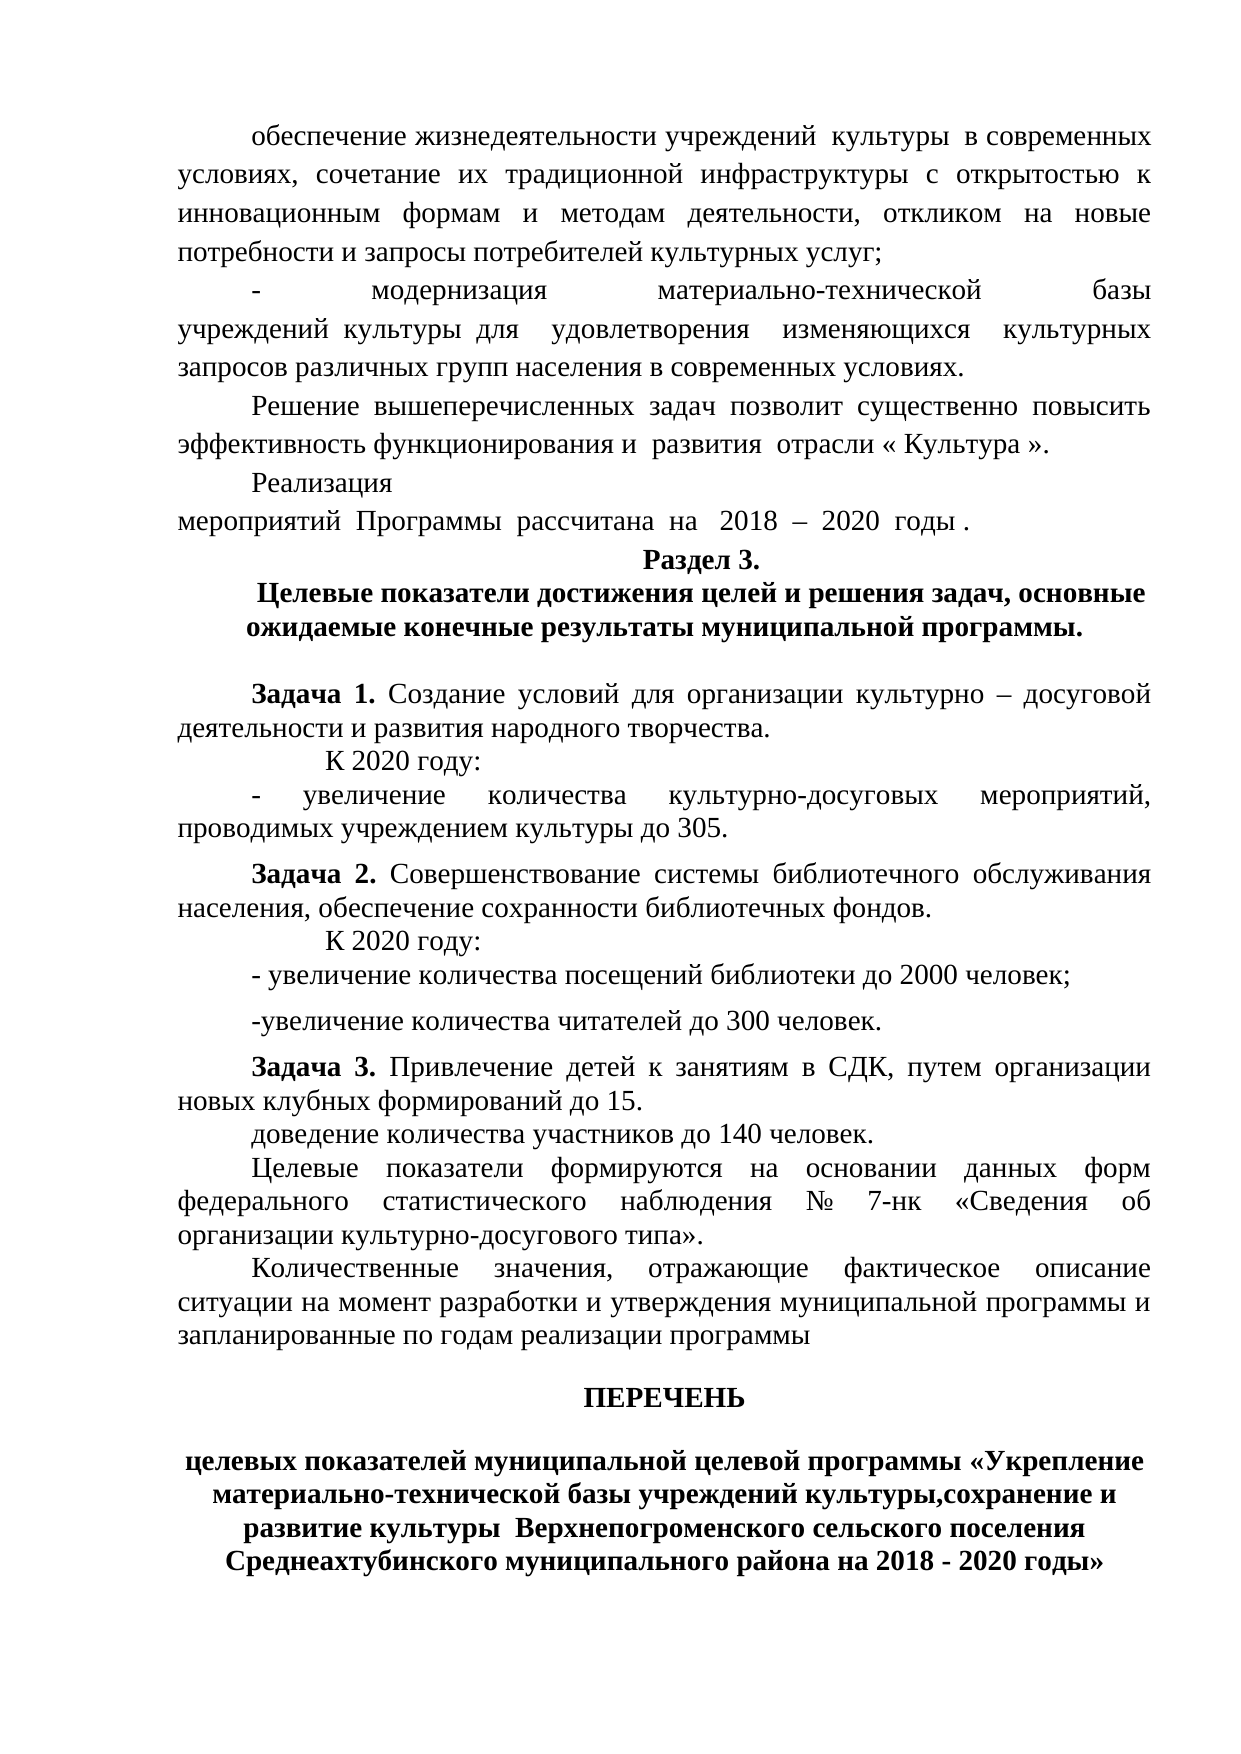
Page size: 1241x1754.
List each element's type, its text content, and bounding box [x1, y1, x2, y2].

text Задача 3. Привлечение детей к занятиям в СДК, путем организации новых клубных формирований до 15. [177, 1049, 1152, 1116]
text - увеличение количества культурно-досуговых мероприятий, проводимых учреждением культуры до 305. [177, 777, 1152, 844]
text Задача 1. Создание условий для организации культурно – досуговой деятельности и развития народного творчества. [177, 676, 1152, 743]
text ПЕРЕЧЕНЬ [177, 1380, 1152, 1414]
text Количественные значения, отражающие фактическое описание ситуации на момент разработки и утверждения муниципальной программы и запланированные по годам реализации программы [177, 1250, 1152, 1351]
text Целевые показатели достижения целей и решения задач, основные ожидаемые конечные результаты муниципальной программы. [177, 576, 1152, 643]
text Реализация мероприятий Программы рассчитана на 2018 – 2020 годы . [177, 465, 1152, 537]
text обеспечение жизнедеятельности учреждений культуры в современных условиях, сочетание их традиционной инфраструктуры с открытостью к инновационным формам и методам деятельности, откликом на новые потребности и запросы потребителей культурных услуг; [177, 118, 1152, 267]
text К 2020 году: [177, 923, 1152, 957]
text - увеличение количества посещений библиотеки до 2000 человек; [177, 957, 1152, 991]
text - модернизация материально-технической базы учреждений культуры для удовлетворения изменяющихся культурных запросов различных групп населения в современных условиях. [177, 272, 1152, 383]
text К 2020 году: [177, 743, 1152, 777]
text Целевые показатели формируются на основании данных форм федерального статистического наблюдения № 7-нк «Сведения об организации культурно-досугового типа». [177, 1150, 1152, 1250]
text -увеличение количества читателей до 300 человек. [177, 1003, 1152, 1037]
text доведение количества участников до 140 человек. [177, 1116, 1152, 1150]
text целевых показателей муниципальной целевой программы «Укрепление материально-технической базы учреждений культуры,сохранение и развитие культуры Верхнепогроменского сельского поселения Среднеахтубинского муниципального района на 2018 - 2020 годы» [177, 1443, 1152, 1577]
text Решение вышеперечисленных задач позволит существенно повысить эффективность функционирования и развития отрасли « Культура ». [177, 388, 1152, 460]
text Раздел 3. [177, 542, 1152, 576]
text Задача 2. Совершенствование системы библиотечного обслуживания населения, обеспечение сохранности библиотечных фондов. [177, 856, 1152, 923]
